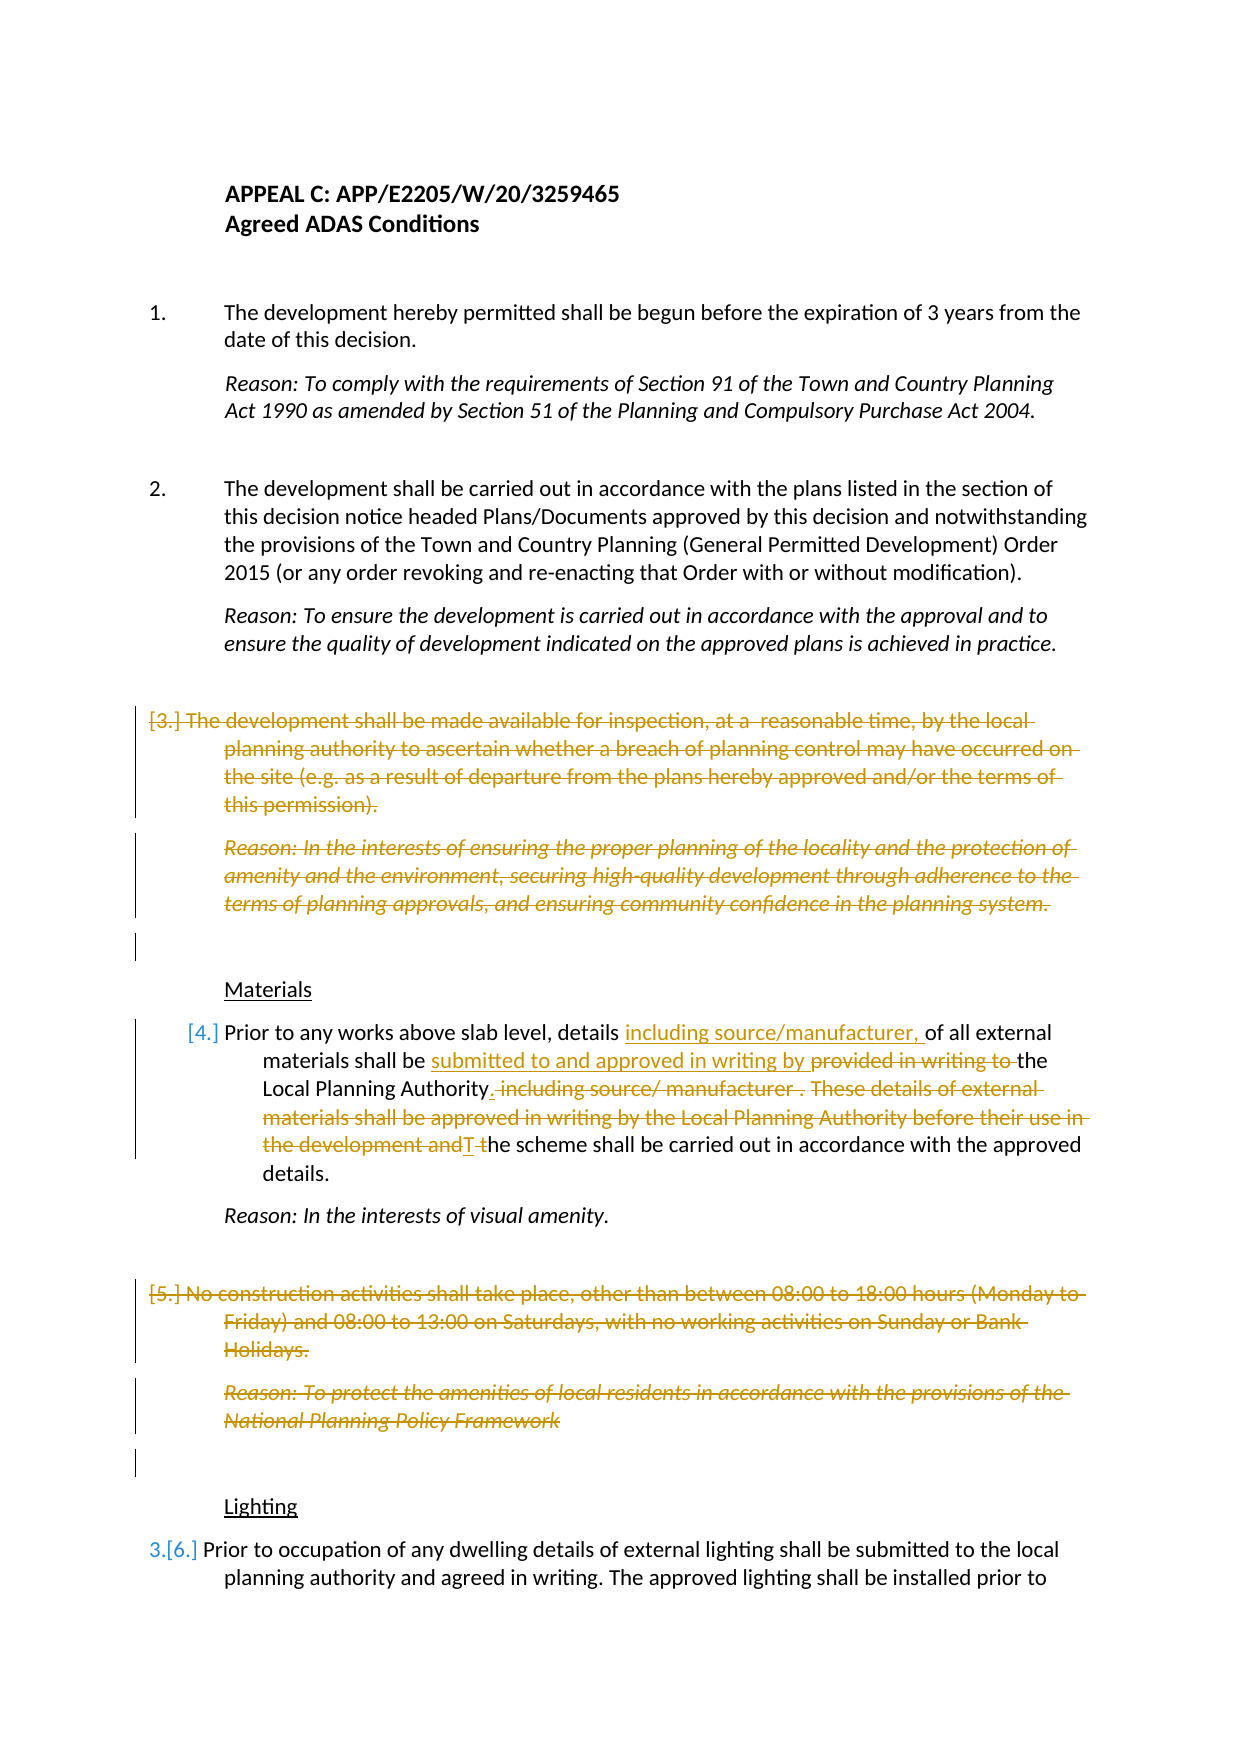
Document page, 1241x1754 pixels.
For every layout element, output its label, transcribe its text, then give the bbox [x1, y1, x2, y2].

text Agreed ADAS Conditions [150, 208, 1090, 239]
list The development hereby permitted shall be begun before the expiration of 3 years from the date of this decision. [149, 298, 1090, 354]
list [149, 1535, 1090, 1591]
list Reason: In the interests of visual amenity. [224, 1202, 1090, 1230]
list The development shall be carried out in accordance with the plans listed in the section of this decision notice headed Plans/Documents approved by this decision and notwithstanding the provisions of the Town and Country Planning (General Permitted Development) Order 2015 (or any order revoking and re-enacting that Order with or without modification). [149, 474, 1090, 586]
list Prior to any works above slab level, details of all external materials shall be the Local Planning Authority he scheme shall be carried out in accordance with the approved details. [187, 1018, 1090, 1187]
list Materials [224, 976, 1090, 1003]
list Reason: To comply with the requirements of Section 91 of the Town and Country Planning Act 1990 as amended by Section 51 of the Planning and Compulsory Purchase Act 2004. [225, 369, 1090, 425]
text APPEAL C: APP/E2205/W/20/3259465 [150, 178, 1090, 208]
list Lighting [224, 1492, 1090, 1520]
list Reason: To ensure the development is carried out in accordance with the approval and to ensure the quality of development indicated on the approved plans is achieved in practice. [224, 601, 1090, 657]
